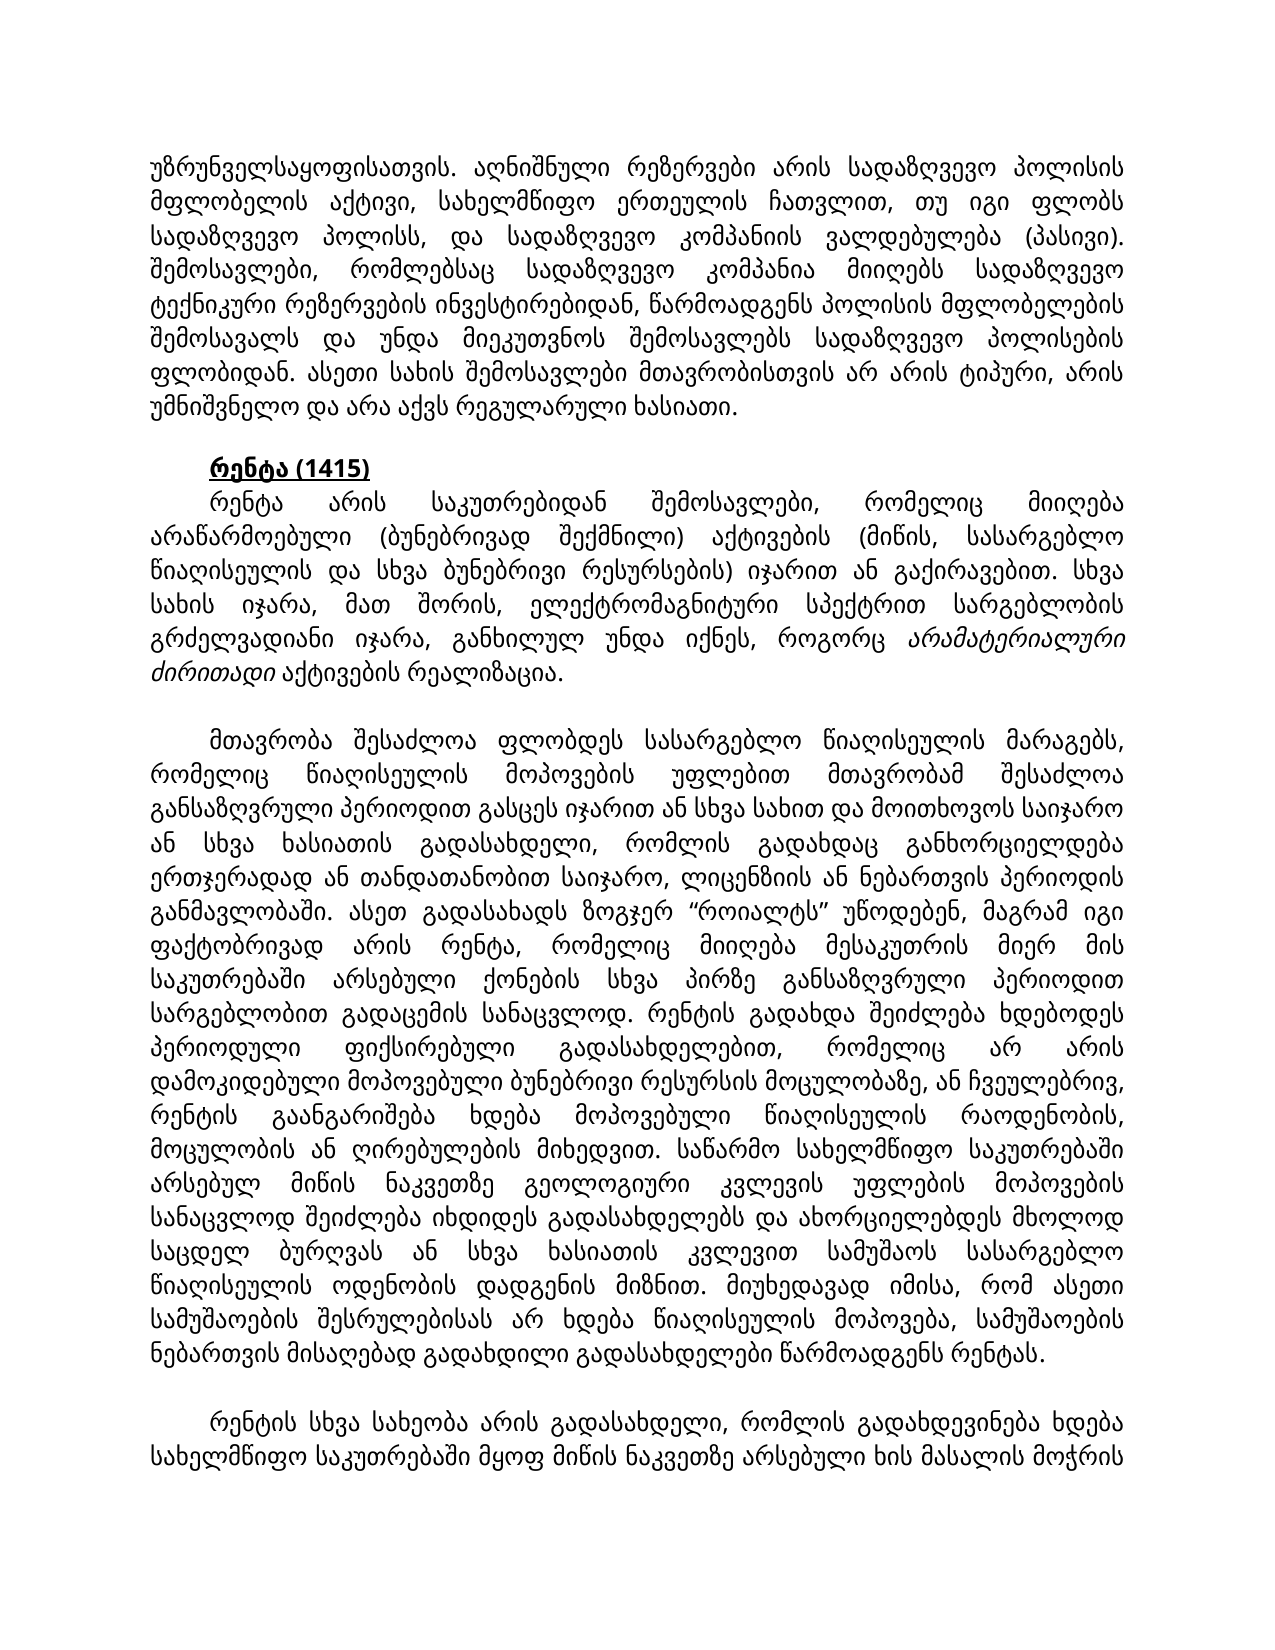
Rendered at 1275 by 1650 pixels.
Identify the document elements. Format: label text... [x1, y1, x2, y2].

text რენტა არის საკუთრებიდან შემოსავლები, რომელიც მიიღება არაწარმოებული (ბუნებრივად შექმნილი) აქტივების (მიწის, სასარგებლო წიაღისეულის და სხვა ბუნებრივი რესურსების) იჯარით ან გაქირავებით. სხვა სახის იჯარა, მათ შორის, ელექტრომაგნიტური სპექტრით სარგებლობის გრძელვადიანი იჯარა, განხილულ უნდა იქნეს, როგორც არამატერიალური ძირითადი აქტივების რეალიზაცია. [150, 484, 1125, 689]
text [150, 150, 1125, 422]
text რენტა (1415) [150, 451, 1125, 484]
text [150, 1404, 1125, 1472]
text მთავრობა შესაძლოა ფლობდეს სასარგებლო წიაღისეულის მარაგებს, რომელიც წიაღისეულის მოპოვების უფლებით მთავრობამ შესაძლოა განსაზღვრული პერიოდით გასცეს იჯარით ან სხვა სახით და მოითხოვოს საიჯარო ან სხვა ხასიათის გადასახდელი, რომლის გადახდაც განხორციელდება ერთჯერადად ან თანდათანობით საიჯარო, ლიცენზიის ან ნებართვის პერიოდის განმავლობაში. ასეთ გადასახადს ზოგჯერ “როიალტს” უწოდებენ, მაგრამ იგი ფაქტობრივად არის რენტა, რომელიც მიიღება მესაკუთრის მიერ მის საკუთრებაში არსებული ქონების სხვა პირზე განსაზღვრული პერიოდით სარგებლობით გადაცემის სანაცვლოდ. რენტის გადახდა შეიძლება ხდებოდეს პერიოდული ფიქსირებული გადასახდელებით, რომელიც არ არის დამოკიდებული მოპოვებული ბუნებრივი რესურსის მოცულობაზე, ან ჩვეულებრივ, რენტის გაანგარიშება ხდება მოპოვებული წიაღისეულის რაოდენობის, მოცულობის ან ღირებულების მიხედვით. საწარმო სახელმწიფო საკუთრებაში არსებულ მიწის ნაკვეთზე გეოლოგიური კვლევის უფლების მოპოვების სანაცვლოდ შეიძლება იხდიდეს გადასახდელებს და ახორციელებდეს მხოლოდ საცდელ ბურღვას ან სხვა ხასიათის კვლევით სამუშაოს სასარგებლო წიაღისეულის ოდენობის დადგენის მიზნით. მიუხედავად იმისა, რომ ასეთი სამუშაოების შესრულებისას არ ხდება წიაღისეულის მოპოვება, სამუშაოების ნებართვის მისაღებად გადახდილი გადასახდელები წარმოადგენს რენტას. [150, 723, 1125, 1370]
